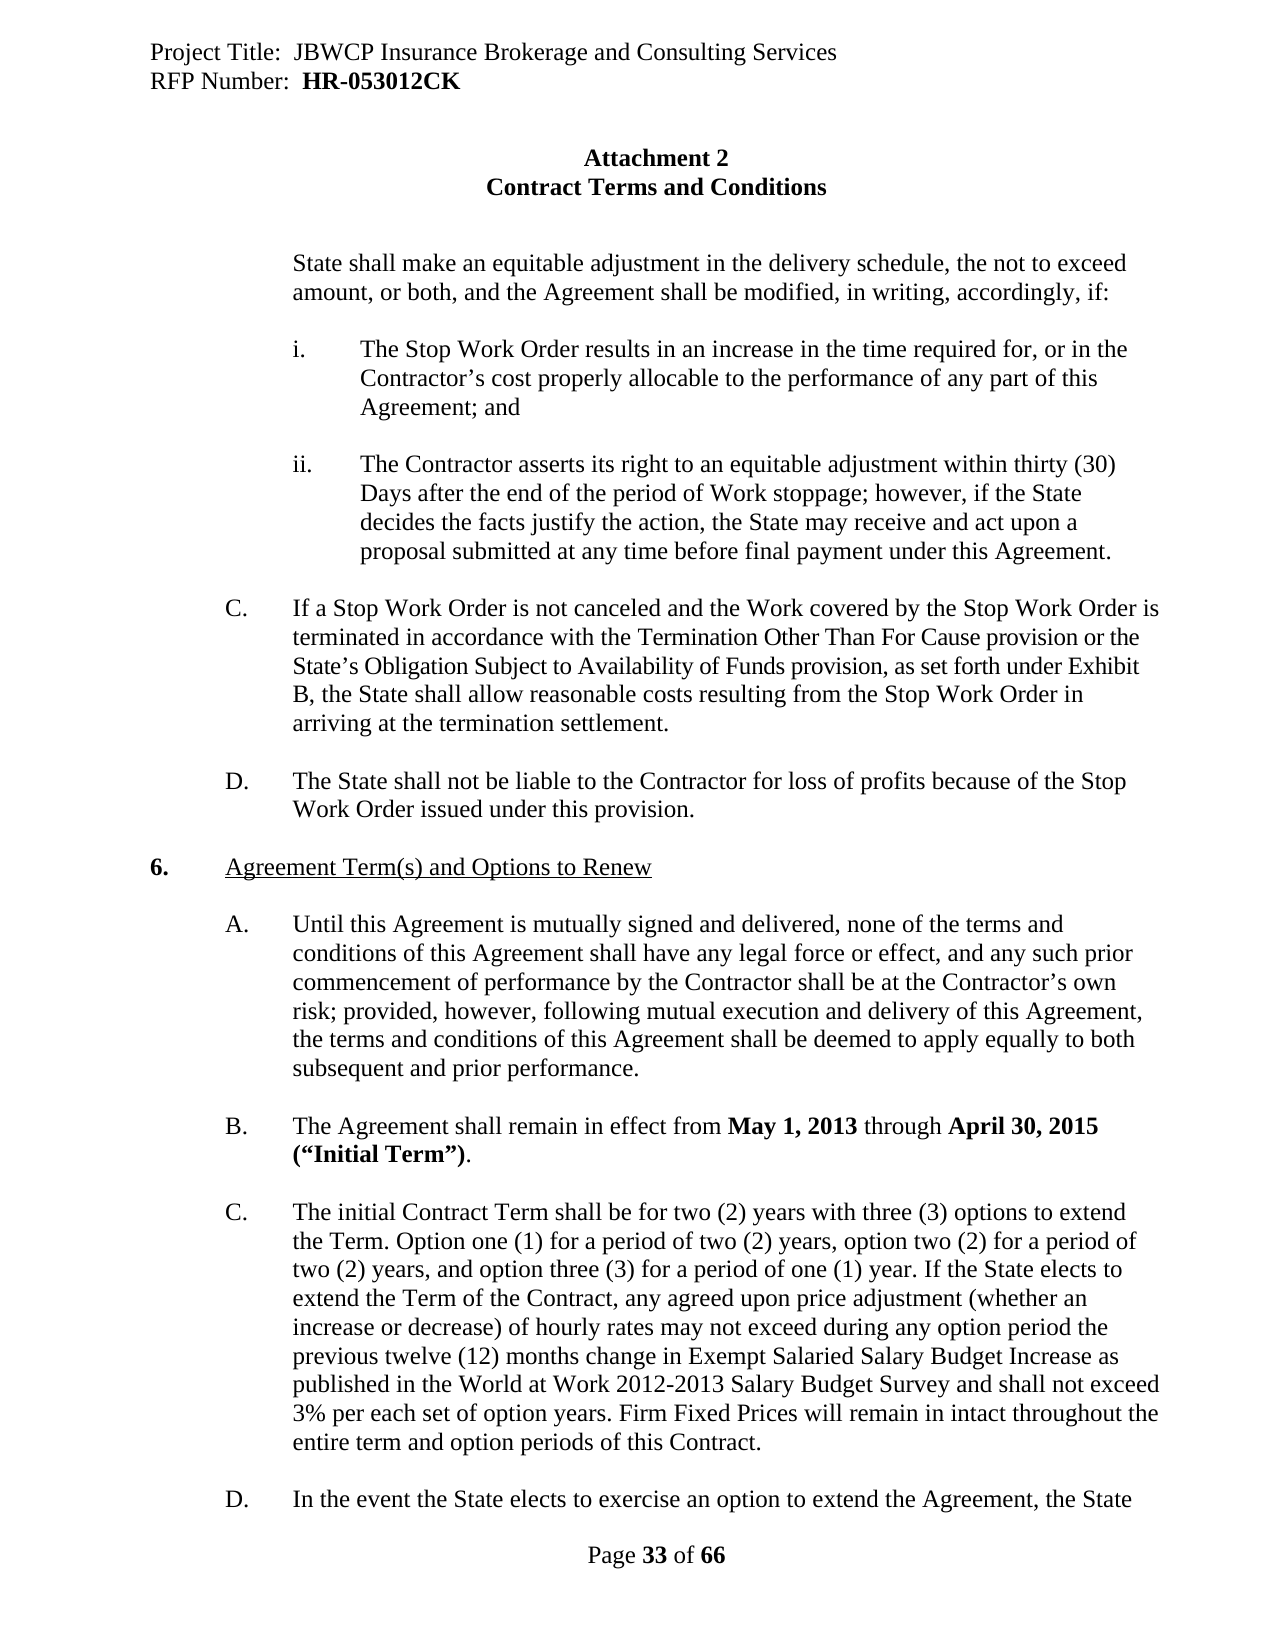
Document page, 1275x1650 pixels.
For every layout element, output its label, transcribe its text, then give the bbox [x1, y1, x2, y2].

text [225, 1484, 1162, 1513]
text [225, 248, 1162, 306]
text Agreement Term(s) and Options to Renew [150, 852, 1162, 881]
text If a Stop Work Order is not canceled and the Work covered by the Stop Work Order is terminated in accordance with the Termination Other Than For Cause provision or the State’s Obligation Subject to Availability of Funds provision, as set forth under Exhibit B, the State shall allow reasonable costs resulting from the Stop Work Order in arriving at the termination settlement. [225, 593, 1162, 737]
text The Contractor asserts its right to an equitable adjustment within thirty (30) Days after the end of the period of Work stoppage; however, if the State decides the facts justify the action, the State may receive and act upon a proposal submitted at any time before final payment under this Agreement. [292, 449, 1162, 564]
text The State shall not be liable to the Contractor for loss of profits because of the Stop Work Order issued under this provision. [225, 766, 1162, 823]
text The initial Contract Term shall be for two (2) years with three (3) options to extend the Term. Option one (1) for a period of two (2) years, option two (2) for a period of two (2) years, and option three (3) for a period of one (1) year. If the State elects to extend the Term of the Contract, any agreed upon price adjustment (whether an increase or decrease) of hourly rates may not exceed during any option period the previous twelve (12) months change in Exempt Salaried Salary Budget Increase as published in the World at Work 2012-2013 Salary Budget Survey and shall not exceed 3% per each set of option years. Firm Fixed Prices will remain in intact throughout the entire term and option periods of this Contract. [225, 1197, 1162, 1456]
text Until this Agreement is mutually signed and delivered, none of the terms and conditions of this Agreement shall have any legal force or effect, and any such prior commencement of performance by the Contractor shall be at the Contractor’s own risk; provided, however, following mutual execution and delivery of this Agreement, the terms and conditions of this Agreement shall be deemed to apply equally to both subsequent and prior performance. [225, 909, 1162, 1082]
text The Agreement shall remain in effect from May 1, 2013 through April 30, 2015 (“Initial Term”). [225, 1111, 1162, 1168]
text The Stop Work Order results in an increase in the time required for, or in the Contractor’s cost properly allocable to the performance of any part of this Agreement; and [292, 334, 1162, 421]
